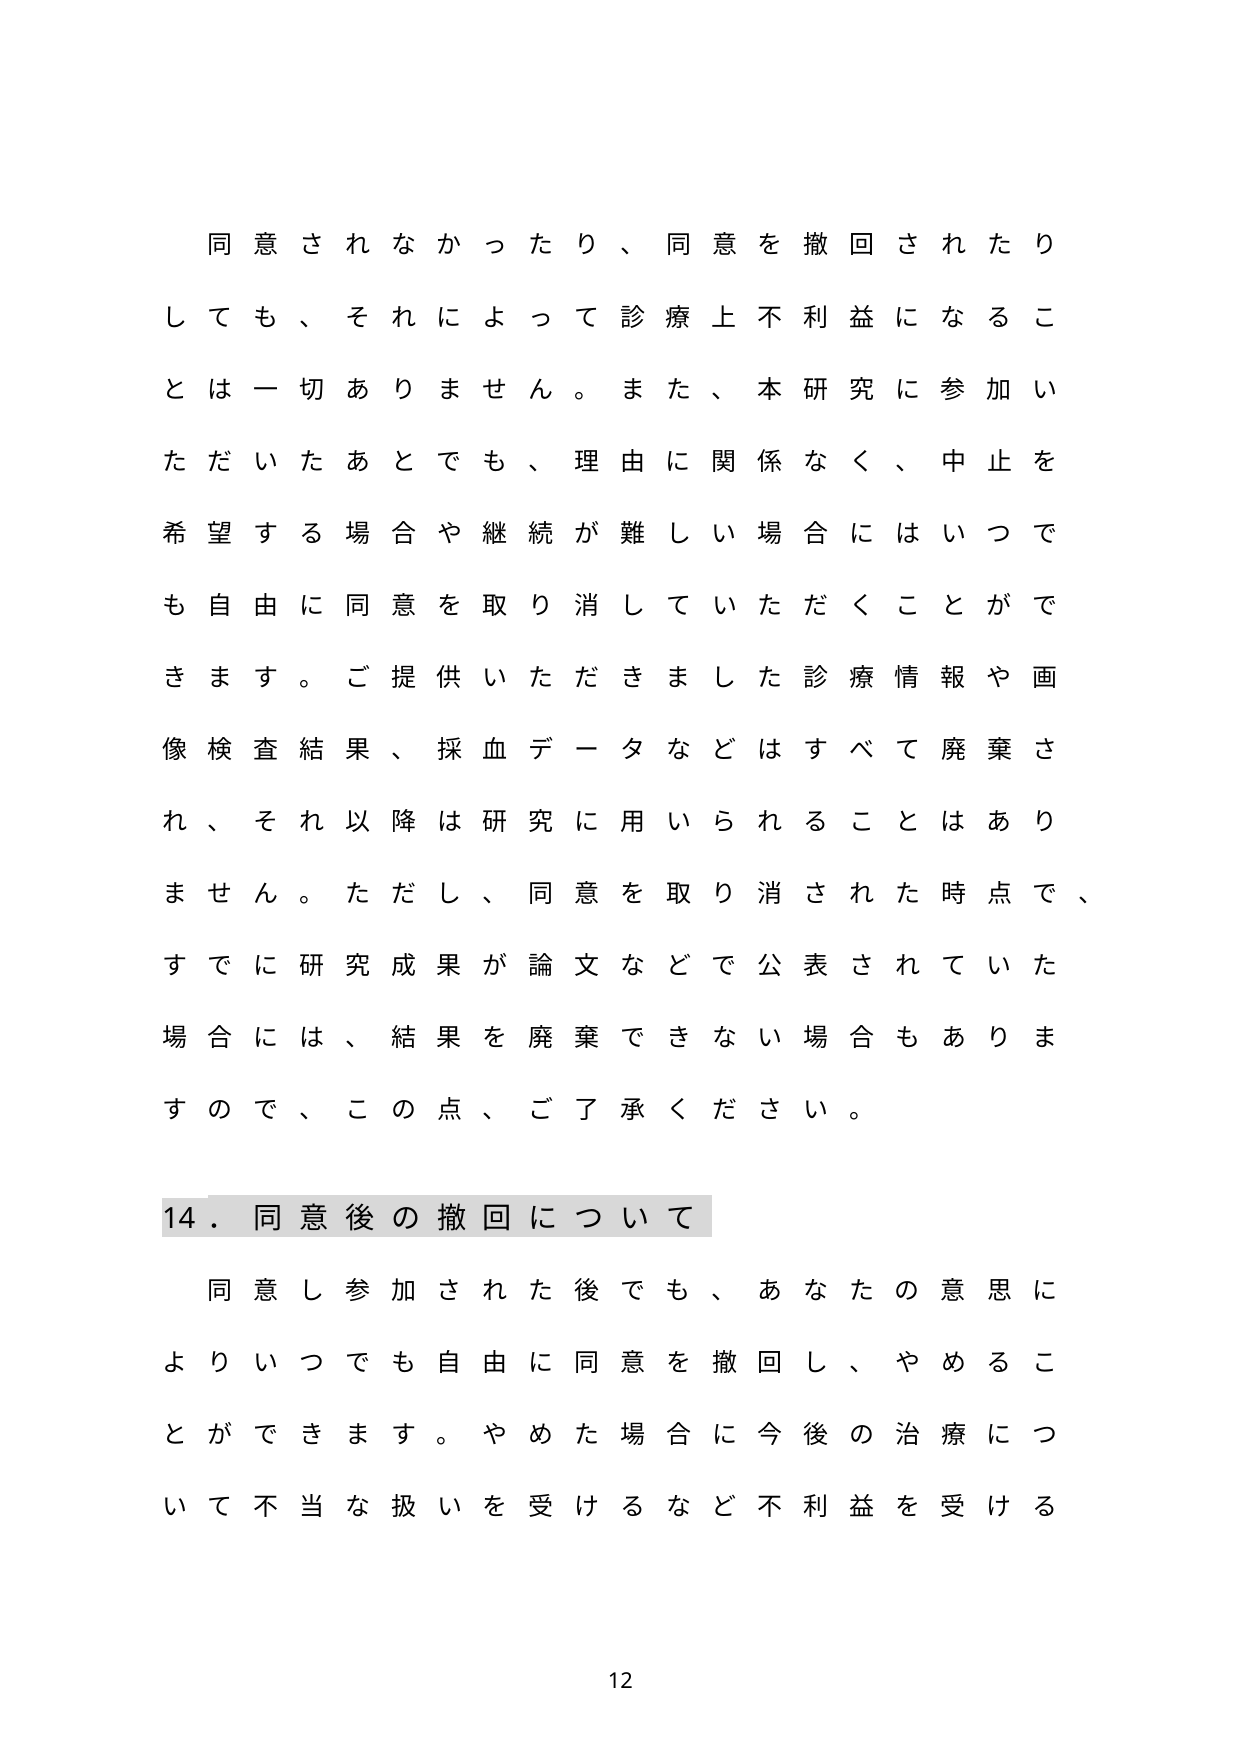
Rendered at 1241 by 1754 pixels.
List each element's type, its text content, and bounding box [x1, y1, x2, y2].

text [162, 1252, 1078, 1541]
text 14．同意後の撤回について [162, 1180, 1078, 1252]
text 同意されなかったり、同意を撤回されたりしても、それによって診療上不利益になることは一切ありません。また、本研究に参加いただいたあとでも、理由に関係なく、中止を希望する場合や継続が難しい場合にはいつでも自由に同意を取り消していただくことができます。ご提供いただきました診療情報や画像検査結果、採血データなどはすべて廃棄され、それ以降は研究に用いられることはありません。ただし、同意を取り消された時点で、すでに研究成果が論文などで公表されていた場合には、結果を廃棄できない場合もありますので、この点、ご了承ください。 [162, 207, 1078, 1144]
